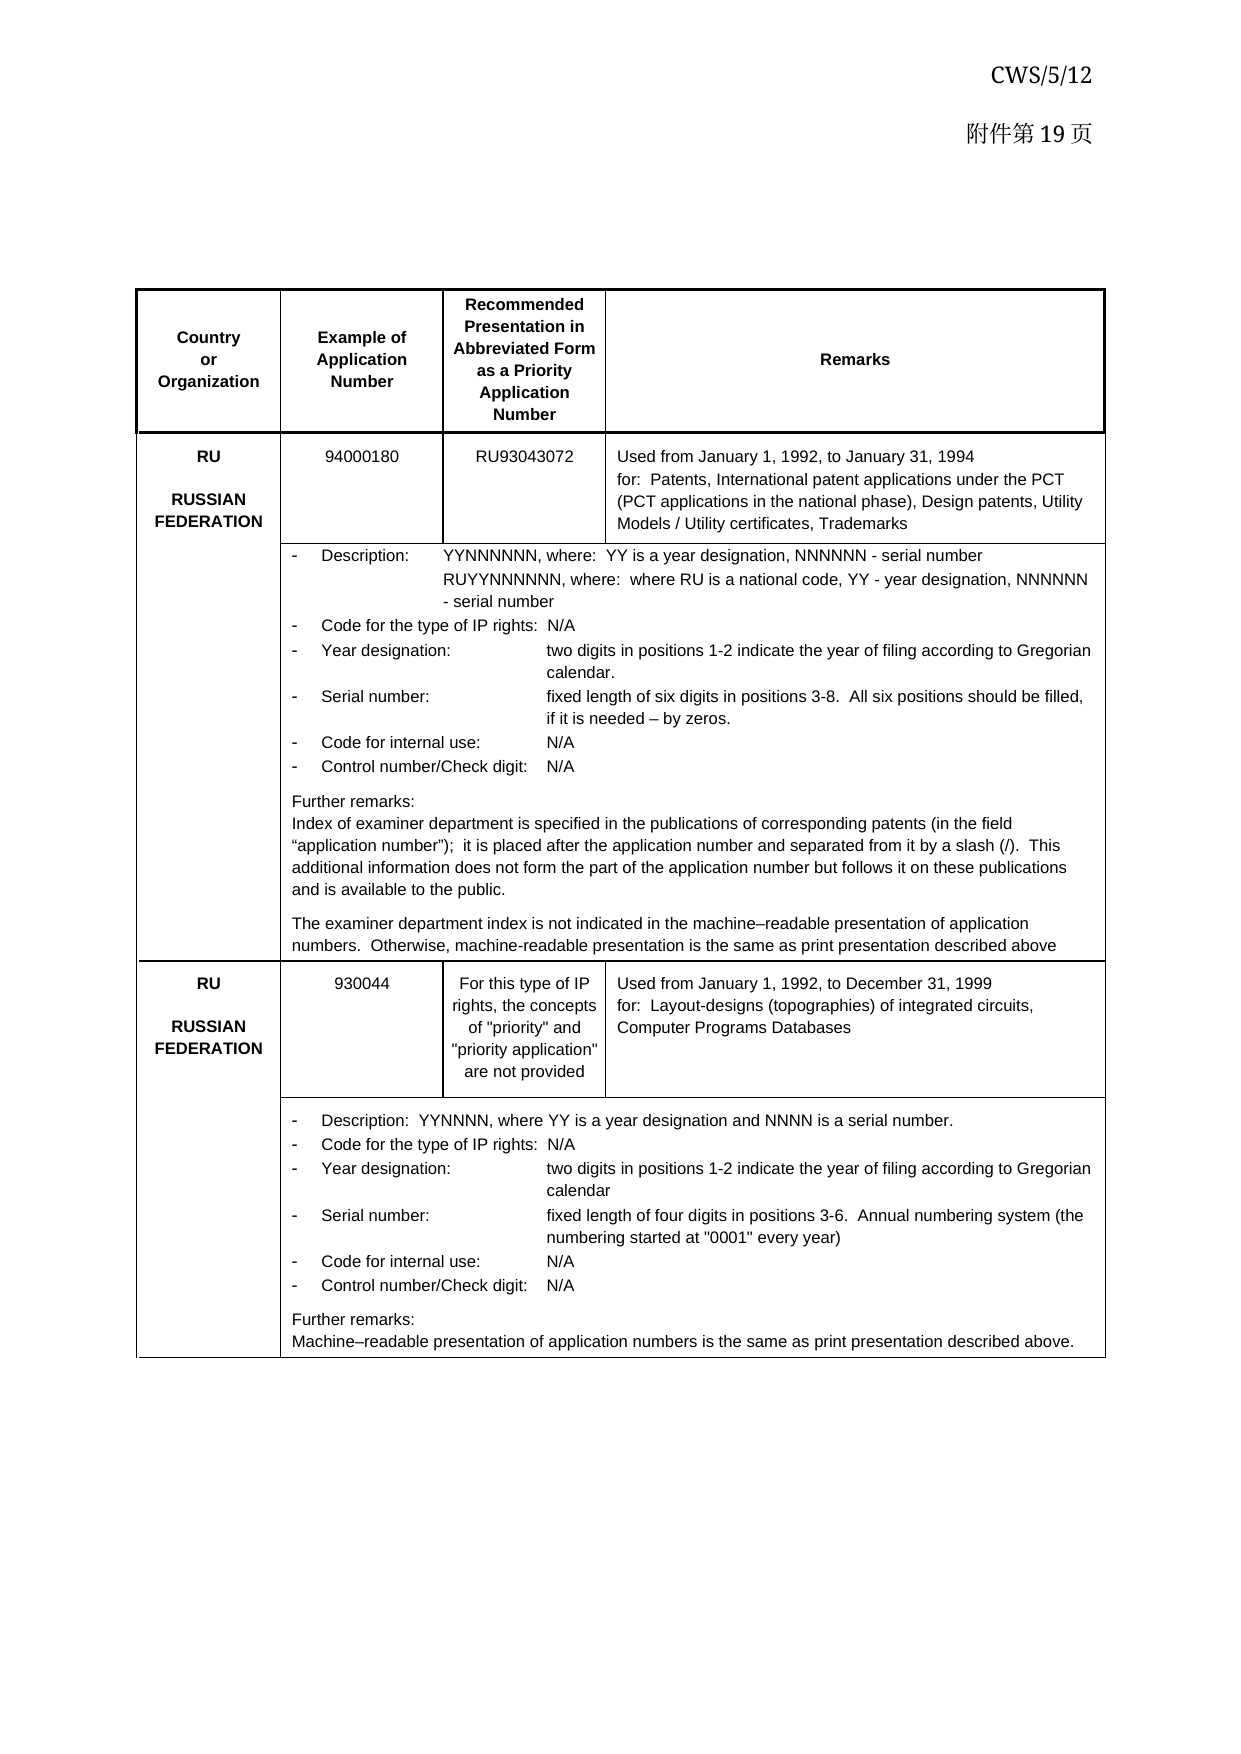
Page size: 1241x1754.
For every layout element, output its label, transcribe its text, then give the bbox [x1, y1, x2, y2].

table_header Example of Application Number [281, 291, 442, 431]
table_header Country or Organization [138, 291, 280, 431]
table_cell Used from January 1, 1992, to January 31, 1994 for: Patents, International patent applications under the PCT (PCT applications in the national phase), Design patents, Utility Models / Utility certificates, Trademarks [606, 434, 1105, 542]
table_cell RU RUSSIAN FEDERATION [137, 431, 280, 960]
table_header Remarks [606, 291, 1103, 431]
table_cell RU93043072 [444, 434, 605, 542]
table_cell 94000180 [281, 434, 442, 542]
table_cell Description: YYNNNNNN, where: YY is a year designation, NNNNNN - serial number RUYYNNNNNN, where: where RU is a national code, YY - year designation, NNNNNN - serial number Code for the type of IP rights: N/A Year designation: two digits in positions 1-2 indicate the year of filing according to Gregorian calendar. Serial number: fixed length of six digits in positions 3-8. All six positions should be filled, if it is needed – by zeros. Code for internal use: N/A Control number/Check digit: N/A Further remarks: Index of examiner department is specified in the publications of corresponding patents (in the field “application number”); it is placed after the application number and separated from it by a slash (/). This additional information does not form the part of the application number but follows it on these publications and is available to the public. The examiner department index is not indicated in the machine–readable presentation of application numbers. Otherwise, machine-readable presentation is the same as print presentation described above [281, 544, 1105, 960]
table_cell For this type of IP rights, the concepts of "priority" and "priority application" are not provided [444, 962, 605, 1097]
table_cell 930044 [281, 962, 442, 1097]
table_header Recommended Presentation in Abbreviated Form as a Priority Application Number [444, 291, 605, 431]
table_cell RU RUSSIAN FEDERATION [137, 960, 280, 1356]
table_cell Used from January 1, 1992, to December 31, 1999 for: Layout-designs (topographies) of integrated circuits, Computer Programs Databases [606, 962, 1105, 1097]
table_cell Description: YYNNNN, where YY is a year designation and NNNN is a serial number. Code for the type of IP rights: N/A Year designation: two digits in positions 1-2 indicate the year of filing according to Gregorian calendar Serial number: fixed length of four digits in positions 3-6. Annual numbering system (the numbering started at "0001" every year) Code for internal use: N/A Control number/Check digit: N/A Further remarks: Machine–readable presentation of application numbers is the same as print presentation described above. [281, 1098, 1105, 1356]
